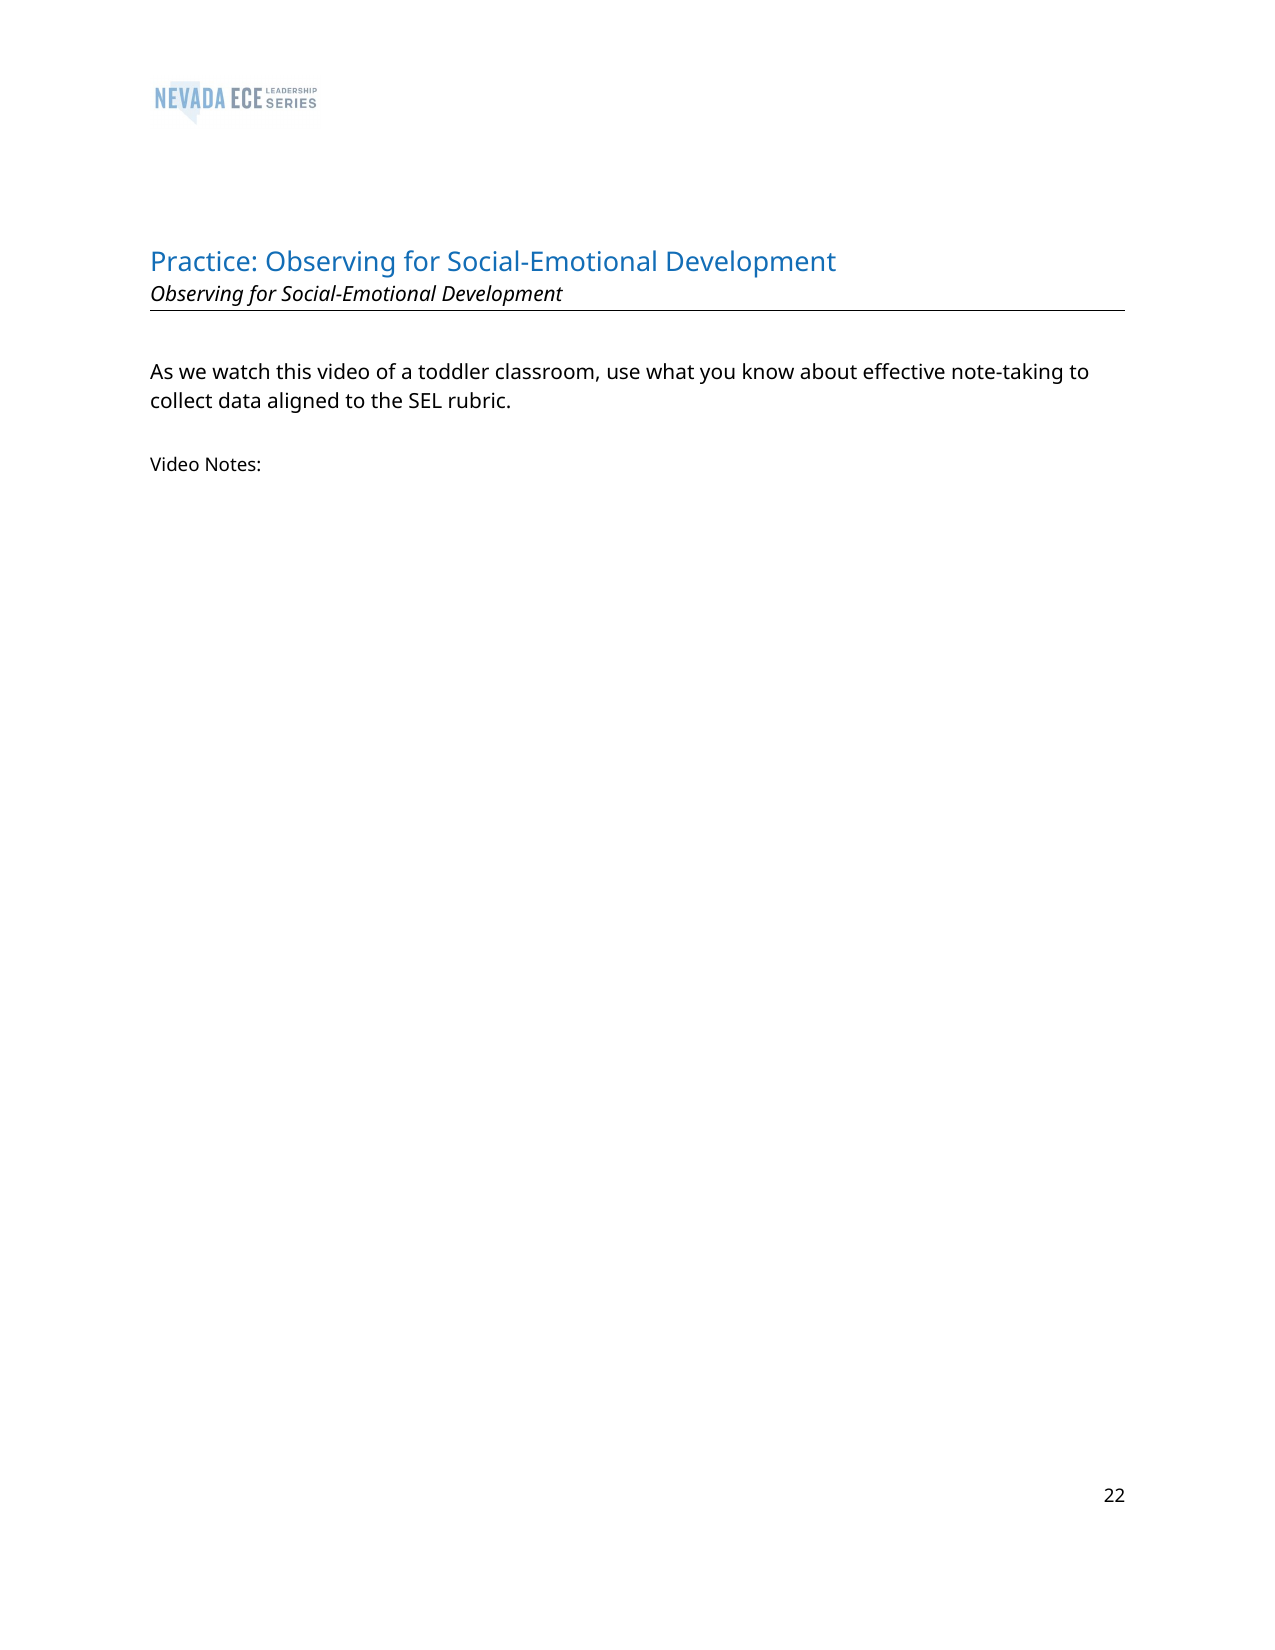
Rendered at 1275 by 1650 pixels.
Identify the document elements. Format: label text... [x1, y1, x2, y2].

text As we watch this video of a toddler classroom, use what you know about effective note-taking to collect data aligned to the SEL rubric. [150, 357, 1125, 414]
text Observing for Social-Emotional Development [150, 279, 1125, 310]
picture [150, 75, 321, 129]
text Practice: Observing for Social-Emotional Development [150, 243, 1125, 279]
text Video Notes: [150, 451, 1125, 477]
